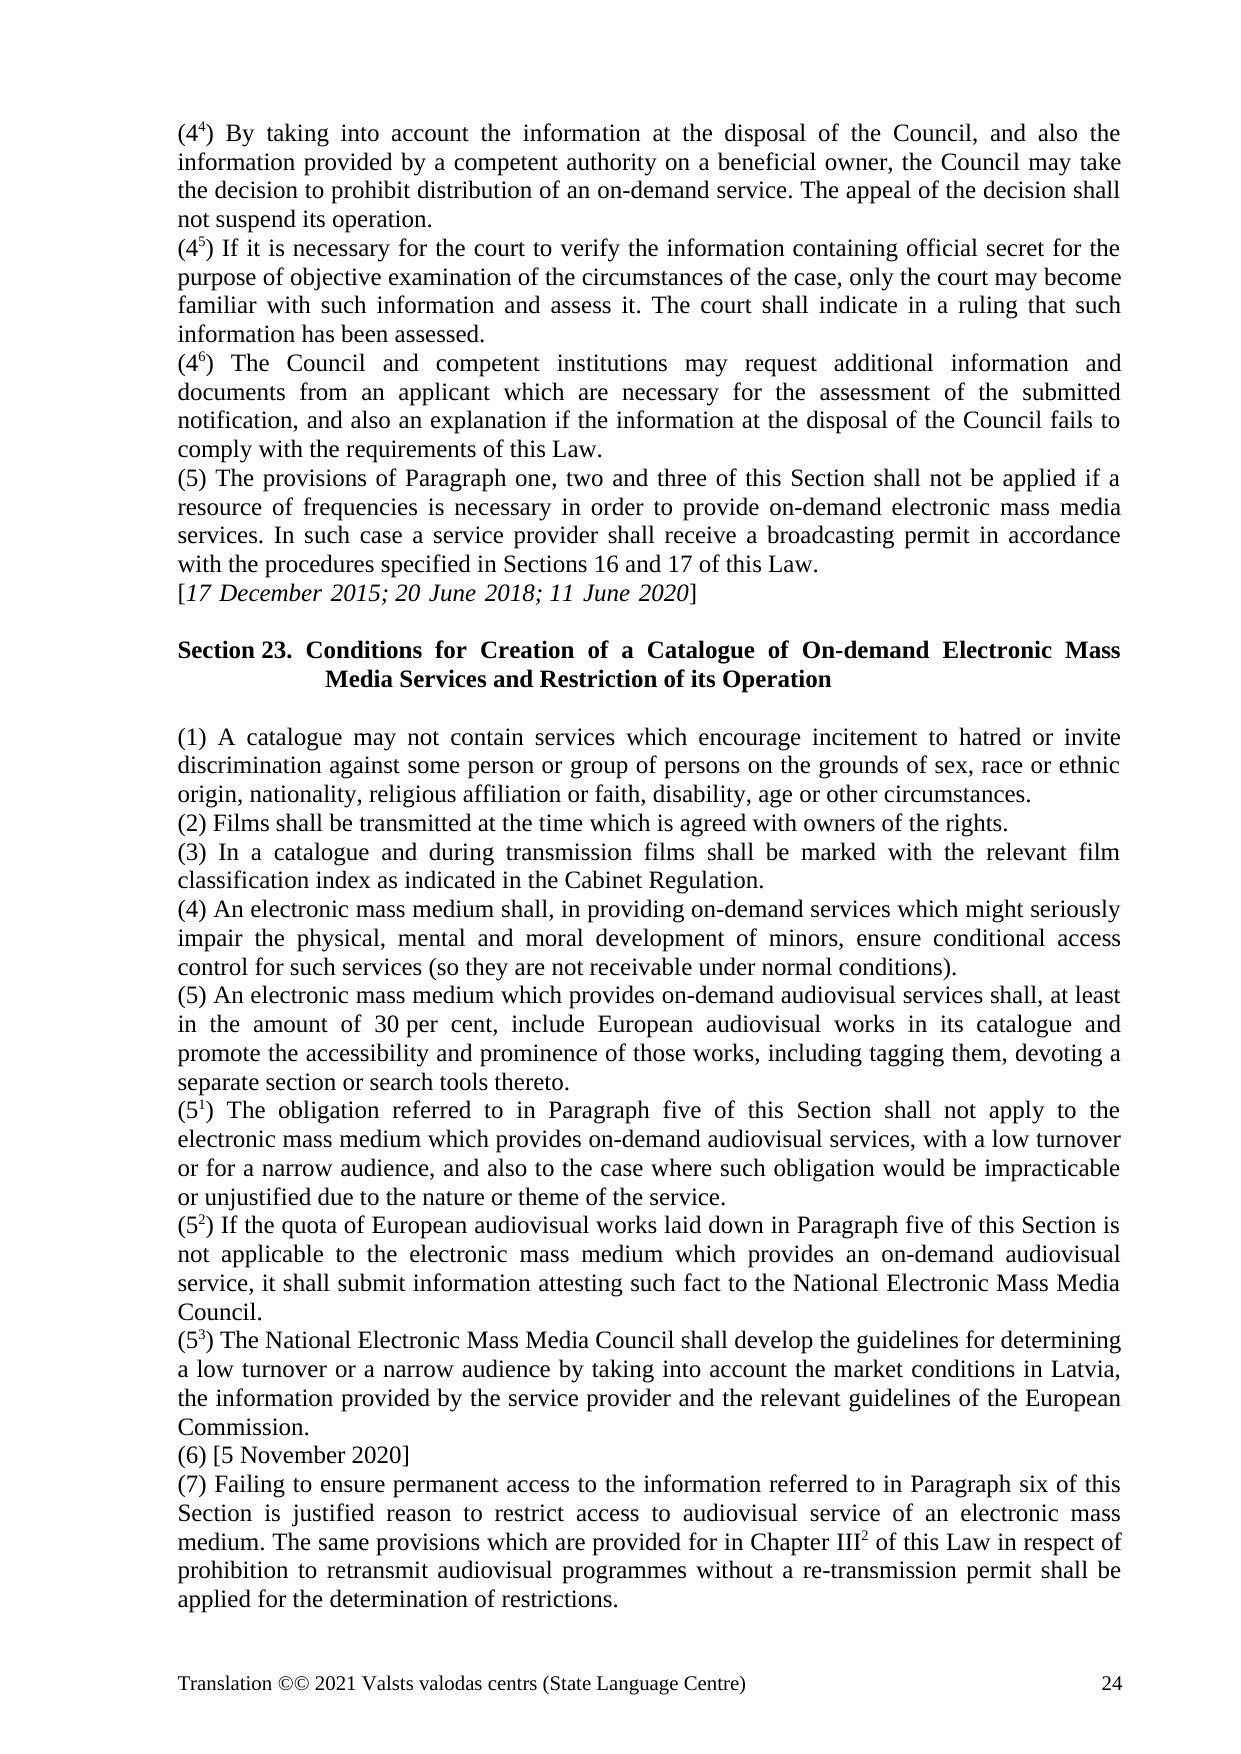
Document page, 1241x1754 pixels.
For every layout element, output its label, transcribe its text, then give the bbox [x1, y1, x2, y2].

text (2) Films shall be transmitted at the time which is agreed with owners of the rights. [177, 808, 1122, 837]
text Section 23. Conditions for Creation of a Catalogue of On-demand Electronic Mass Media Services and Restriction of its Operation [177, 636, 1122, 693]
text (46) The Council and competent institutions may request additional information and documents from an applicant which are necessary for the assessment of the submitted notification, and also an explanation if the information at the disposal of the Council fails to comply with the requirements of this Law. [177, 348, 1122, 463]
text [17 December 2015; 20 June 2018; 11 June 2020] [177, 578, 1122, 607]
text (3) In a catalogue and during transmission films shall be marked with the relevant film classification index as indicated in the Cabinet Regulation. [177, 837, 1122, 894]
text (53) The National Electronic Mass Media Council shall develop the guidelines for determining a low turnover or a narrow audience by taking into account the market conditions in Latvia, the information provided by the service provider and the relevant guidelines of the European Commission. [177, 1326, 1122, 1441]
text (44) By taking into account the information at the disposal of the Council, and also the information provided by a competent authority on a beneficial owner, the Council may take the decision to prohibit distribution of an on-demand service. The appeal of the decision shall not suspend its operation. [177, 118, 1122, 233]
text (1) A catalogue may not contain services which encourage incitement to hatred or invite discrimination against some person or group of persons on the grounds of sex, race or ethnic origin, nationality, religious affiliation or faith, disability, age or other circumstances. [177, 722, 1122, 808]
text (7) Failing to ensure permanent access to the information referred to in Paragraph six of this Section is justified reason to restrict access to audiovisual service of an electronic mass medium. The same provisions which are provided for in Chapter III2 of this Law in respect of prohibition to retransmit audiovisual programmes without a re-transmission permit shall be applied for the determination of restrictions. [177, 1469, 1122, 1613]
text (5) An electronic mass medium which provides on-demand audiovisual services shall, at least in the amount of 30 per cent, include European audiovisual works in its catalogue and promote the accessibility and prominence of those works, including tagging them, devoting a separate section or search tools thereto. [177, 981, 1122, 1096]
text (52) If the quota of European audiovisual works laid down in Paragraph five of this Section is not applicable to the electronic mass medium which provides an on-demand audiovisual service, it shall submit information attesting such fact to the National Electronic Mass Media Council. [177, 1211, 1122, 1326]
text (6) [5 November 2020] [177, 1441, 1122, 1469]
text (5) The provisions of Paragraph one, two and three of this Section shall not be applied if a resource of frequencies is necessary in order to provide on-demand electronic mass media services. In such case a service provider shall receive a broadcasting permit in accordance with the procedures specified in Sections 16 and 17 of this Law. [177, 463, 1122, 578]
text (45) If it is necessary for the court to verify the information containing official secret for the purpose of objective examination of the circumstances of the case, only the court may become familiar with such information and assess it. The court shall indicate in a ruling that such information has been assessed. [177, 233, 1122, 348]
text (4) An electronic mass medium shall, in providing on-demand services which might seriously impair the physical, mental and moral development of minors, ensure conditional access control for such services (so they are not receivable under normal conditions). [177, 894, 1122, 981]
text (51) The obligation referred to in Paragraph five of this Section shall not apply to the electronic mass medium which provides on-demand audiovisual services, with a low turnover or for a narrow audience, and also to the case where such obligation would be impracticable or unjustified due to the nature or theme of the service. [177, 1096, 1122, 1211]
